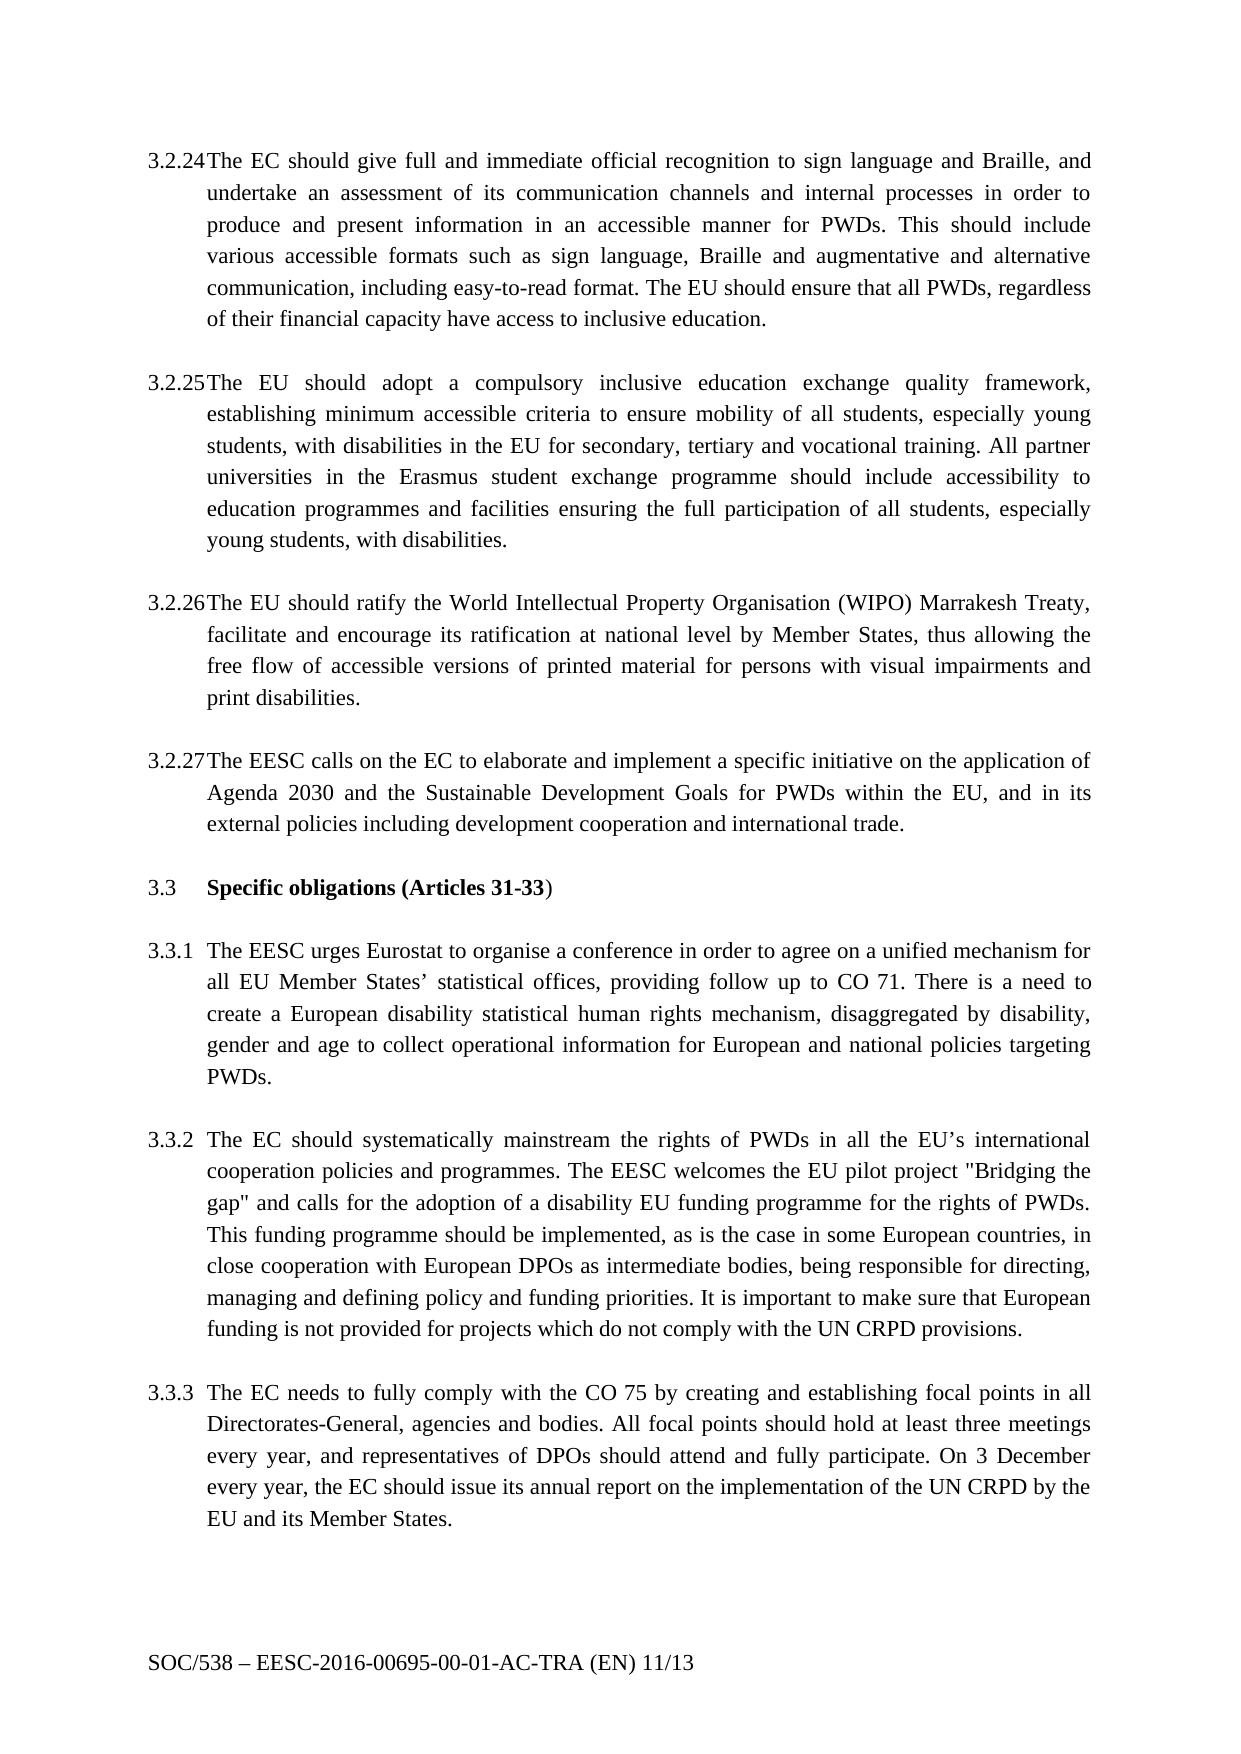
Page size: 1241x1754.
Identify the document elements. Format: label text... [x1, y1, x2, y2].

subtitle The EESC calls on the EC to elaborate and implement a specific initiative on the application of Agenda 2030 and the Sustainable Development Goals for PWDs within the EU, and in its external policies including development cooperation and international trade. [148, 747, 1093, 837]
subtitle The EC needs to fully comply with the CO 75 by creating and establishing focal points in all Directorates-General, agencies and bodies. All focal points should hold at least three meetings every year, and representatives of DPOs should attend and fully participate. On 3 December every year, the EC should issue its annual report on the implementation of the UN CRPD by the EU and its Member States. [148, 1378, 1093, 1531]
subtitle The EU should ratify the World Intellectual Property Organisation (WIPO) Marrakesh Treaty, facilitate and encourage its ratification at national level by Member States, thus allowing the free flow of accessible versions of printed material for persons with visual impairments and print disabilities. [148, 589, 1093, 711]
subtitle Specific obligations (Articles 31-33) [148, 873, 1093, 900]
subtitle The EC should systematically mainstream the rights of PWDs in all the EU’s international cooperation policies and programmes. The EESC welcomes the EU pilot project "Bridging the gap" and calls for the adoption of a disability EU funding programme for the rights of PWDs. This funding programme should be implemented, as is the case in some European countries, in close cooperation with European DPOs as intermediate bodies, being responsible for directing, managing and defining policy and funding priorities. It is important to make sure that European funding is not provided for projects which do not comply with the UN CRPD provisions. [148, 1126, 1093, 1342]
subtitle The EESC urges Eurostat to organise a conference in order to agree on a unified mechanism for all EU Member States’ statistical offices, providing follow up to CO 71. There is a need to create a European disability statistical human rights mechanism, disaggregated by disability, gender and age to collect operational information for European and national policies targeting PWDs. [148, 937, 1093, 1089]
subtitle The EU should adopt a compulsory inclusive education exchange quality framework, establishing minimum accessible criteria to ensure mobility of all students, especially young students, with disabilities in the EU for secondary, tertiary and vocational training. All partner universities in the Erasmus student exchange programme should include accessibility to education programmes and facilities ensuring the full participation of all students, especially young students, with disabilities. [148, 368, 1093, 553]
subtitle The EC should give full and immediate official recognition to sign language and Braille, and undertake an assessment of its communication channels and internal processes in order to produce and present information in an accessible manner for PWDs. This should include various accessible formats such as sign language, Braille and augmentative and alternative communication, including easy-to-read format. The EU should ensure that all PWDs, regardless of their financial capacity have access to inclusive education. [148, 148, 1093, 332]
